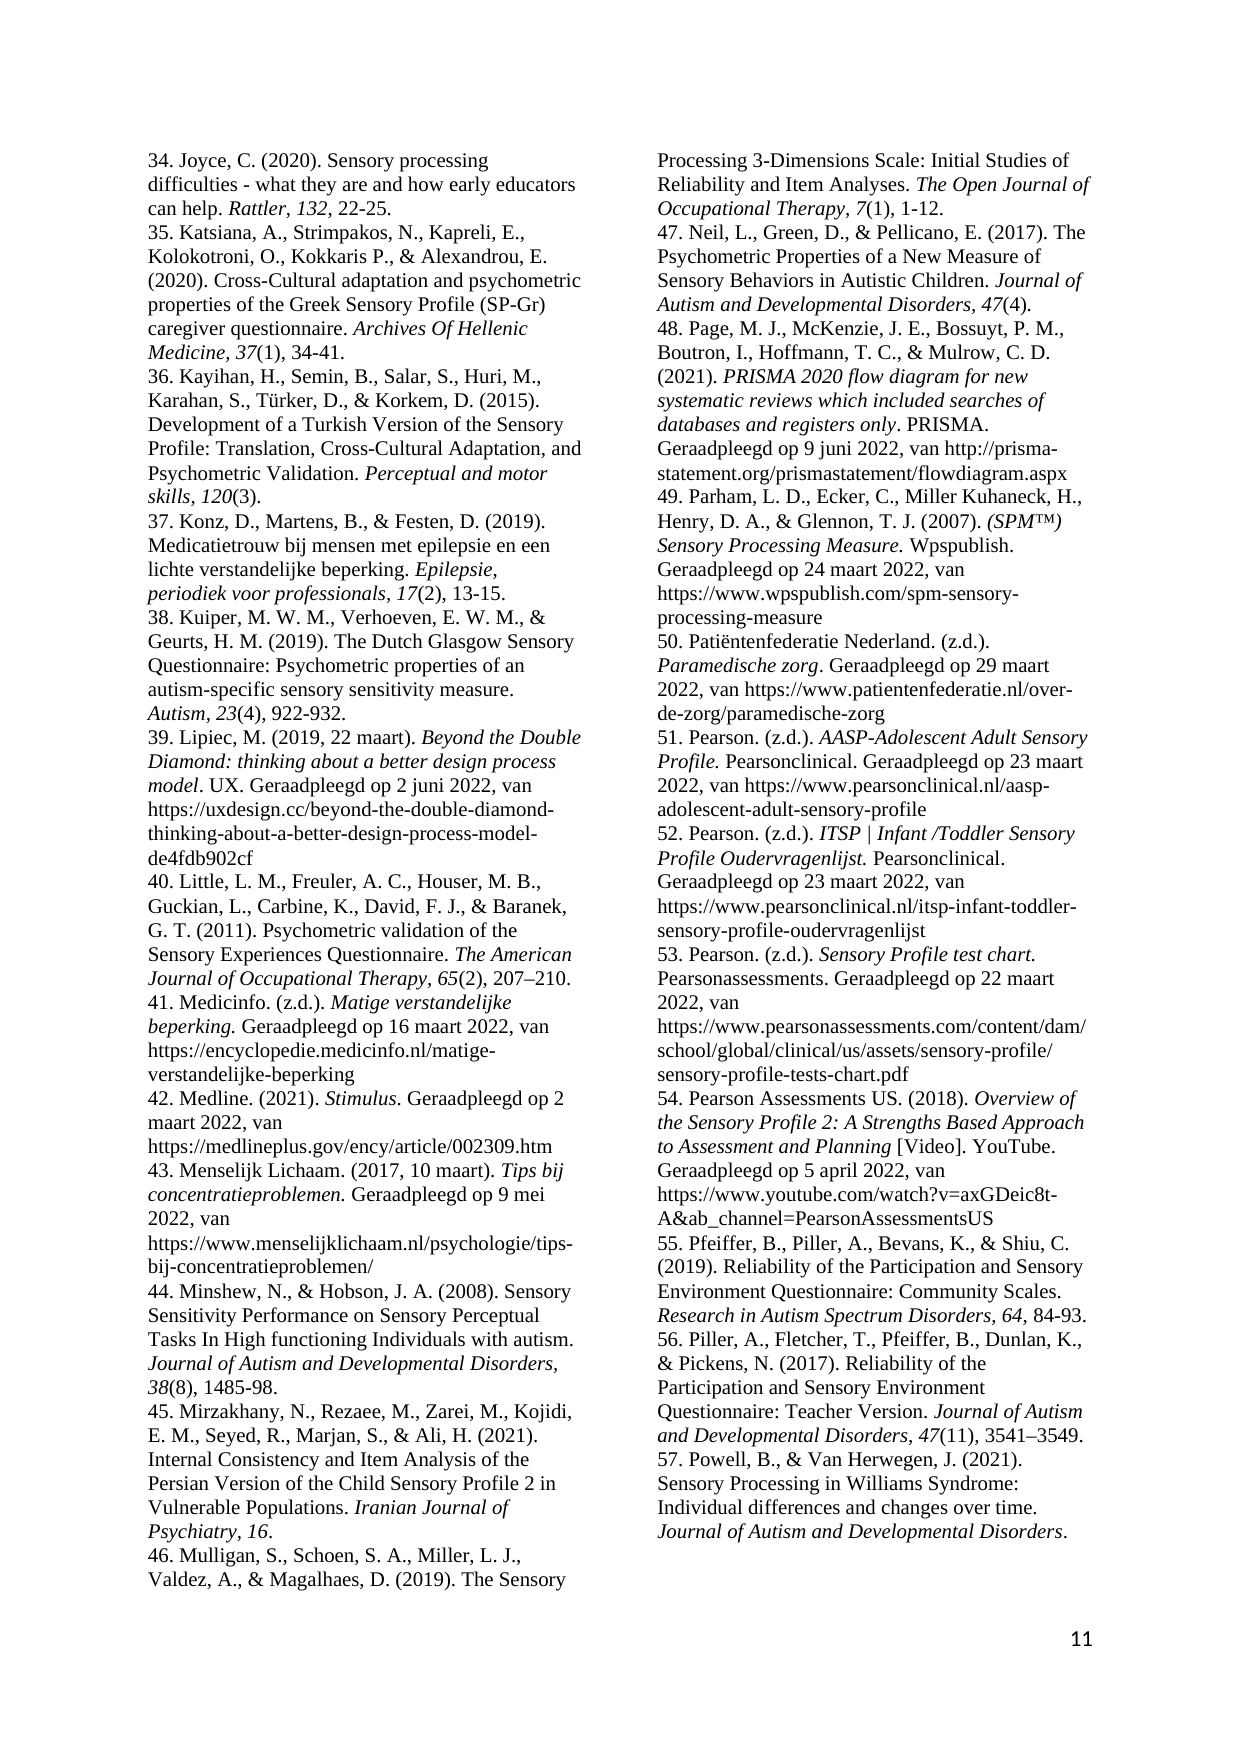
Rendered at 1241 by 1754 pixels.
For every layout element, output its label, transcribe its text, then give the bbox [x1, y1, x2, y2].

text 47. Neil, L., Green, D., & Pellicano, E. (2017). The Psychometric Properties of a New Measure of Sensory Behaviors in Autistic Children. Journal of Autism and Developmental Disorders, 47(4). [657, 220, 1093, 316]
text 55. Pfeiffer, B., Piller, A., Bevans, K., & Shiu, C. (2019). Reliability of the Participation and Sensory Environment Questionnaire: Community Scales. Research in Autism Spectrum Disorders, 64, 84-93. [657, 1230, 1093, 1327]
text 49. Parham, L. D., Ecker, C., Miller Kuhaneck, H., Henry, D. A., & Glennon, T. J. (2007). (SPM™) Sensory Processing Measure. Wpspublish. Geraadpleegd op 24 maart 2022, van https://www.wpspublish.com/spm-sensory-processing-measure 50. Patiëntenfederatie Nederland. (z.d.). Paramedische zorg. Geraadpleegd op 29 maart 2022, van https://www.patientenfederatie.nl/over-de-zorg/paramedische-zorg [657, 484, 1093, 725]
text 38. Kuiper, M. W. M., Verhoeven, E. W. M., & Geurts, H. M. (2019). The Dutch Glasgow Sensory Questionnaire: Psychometric properties of an autism-specific sensory sensitivity measure. Autism, 23(4), 922-932. [148, 605, 583, 725]
text 48. Page, M. J., McKenzie, J. E., Bossuyt, P. M., Boutron, I., Hoffmann, T. C., & Mulrow, C. D. (2021). PRISMA 2020 flow diagram for new systematic reviews which included searches of databases and registers only. PRISMA. Geraadpleegd op 9 juni 2022, van http://prisma-statement.org/prismastatement/flowdiagram.aspx [657, 316, 1093, 484]
text 57. Powell, B., & Van Herwegen, J. (2021). Sensory Processing in Williams Syndrome: Individual differences and changes over time. Journal of Autism and Developmental Disorders. [657, 1447, 1093, 1543]
text 52. Pearson. (z.d.). ITSP | Infant /Toddler Sensory Profile Oudervragenlijst. Pearsonclinical. Geraadpleegd op 23 maart 2022, van https://www.pearsonclinical.nl/itsp-infant-toddler-sensory-profile-oudervragenlijst 53. Pearson. (z.d.). Sensory Profile test chart. Pearsonassessments. Geraadpleegd op 22 maart 2022, van https://www.pearsonassessments.com/content/dam/school/global/clinical/us/assets/sensory-profile/sensory-profile-tests-chart.pdf [657, 821, 1093, 1086]
text 39. Lipiec, M. (2019, 22 maart). Beyond the Double Diamond: thinking about a better design process model. UX. Geraadpleegd op 2 juni 2022, van https://uxdesign.cc/beyond-the-double-diamond-thinking-about-a-better-design-process-model-de4fdb902cf [148, 725, 583, 869]
text 51. Pearson. (z.d.). AASP-Adolescent Adult Sensory Profile. Pearsonclinical. Geraadpleegd op 23 maart 2022, van https://www.pearsonclinical.nl/aasp-adolescent-adult-sensory-profile [657, 725, 1093, 821]
text 43. Menselijk Lichaam. (2017, 10 maart). Tips bij concentratieproblemen. Geraadpleegd op 9 mei 2022, van https://www.menselijklichaam.nl/psychologie/tips-bij-concentratieproblemen/ [148, 1158, 583, 1278]
text 44. Minshew, N., & Hobson, J. A. (2008). Sensory Sensitivity Performance on Sensory Perceptual Tasks In High functioning Individuals with autism. Journal of Autism and Developmental Disorders, 38(8), 1485-98. [148, 1278, 583, 1399]
text 56. Piller, A., Fletcher, T., Pfeiffer, B., Dunlan, K., & Pickens, N. (2017). Reliability of the Participation and Sensory Environment Questionnaire: Teacher Version. Journal of Autism and Developmental Disorders, 47(11), 3541–3549. [657, 1327, 1093, 1447]
text 46. Mulligan, S., Schoen, S. A., Miller, L. J., Valdez, A., & Magalhaes, D. (2019). The Sensory Processing 3-Dimensions Scale: Initial Studies of Reliability and Item Analyses. The Open Journal of Occupational Therapy, 7(1), 1-12. [148, 1543, 583, 1591]
text 45. Mirzakhany, N., Rezaee, M., Zarei, M., Kojidi, E. M., Seyed, R., Marjan, S., & Ali, H. (2021). Internal Consistency and Item Analysis of the Persian Version of the Child Sensory Profile 2 in Vulnerable Populations. Iranian Journal of Psychiatry, 16. [148, 1399, 583, 1543]
text 41. Medicinfo. (z.d.). Matige verstandelijke beperking. Geraadpleegd op 16 maart 2022, van https://encyclopedie.medicinfo.nl/matige-verstandelijke-beperking [148, 990, 583, 1086]
text 34. Joyce, C. (2020). Sensory processing difficulties - what they are and how early educators can help. Rattler, 132, 22-25. [148, 148, 583, 220]
text 36. Kayihan, H., Semin, B., Salar, S., Huri, M., Karahan, S., Türker, D., & Korkem, D. (2015). Development of a Turkish Version of the Sensory Profile: Translation, Cross-Cultural Adaptation, and Psychometric Validation. Perceptual and motor skills, 120(3). [148, 364, 583, 508]
text 42. Medline. (2021). Stimulus. Geraadpleegd op 2 maart 2022, van https://medlineplus.gov/ency/article/002309.htm [148, 1086, 583, 1158]
text 54. Pearson Assessments US. (2018). Overview of the Sensory Profile 2: A Strengths Based Approach to Assessment and Planning [Video]. YouTube. Geraadpleegd op 5 april 2022, van https://www.youtube.com/watch?v=axGDeic8t-A&ab_channel=PearsonAssessmentsUS [657, 1086, 1093, 1230]
text 37. Konz, D., Martens, B., & Festen, D. (2019). Medicatietrouw bij mensen met epilepsie en een lichte verstandelijke beperking. Epilepsie, periodiek voor professionals, 17(2), 13-15. [148, 508, 583, 605]
text 40. Little, L. M., Freuler, A. C., Houser, M. B., Guckian, L., Carbine, K., David, F. J., & Baranek, G. T. (2011). Psychometric validation of the Sensory Experiences Questionnaire. The American Journal of Occupational Therapy, 65(2), 207–210. [148, 869, 583, 990]
text 46. Mulligan, S., Schoen, S. A., Miller, L. J., Valdez, A., & Magalhaes, D. (2019). The Sensory Processing 3-Dimensions Scale: Initial Studies of Reliability and Item Analyses. The Open Journal of Occupational Therapy, 7(1), 1-12. [657, 148, 1093, 220]
text 35. Katsiana, A., Strimpakos, N., Kapreli, E., Kolokotroni, O., Kokkaris P., & Alexandrou, E. (2020). Cross-Cultural adaptation and psychometric properties of the Greek Sensory Profile (SP-Gr) caregiver questionnaire. Archives Of Hellenic Medicine, 37(1), 34-41. [148, 220, 583, 364]
